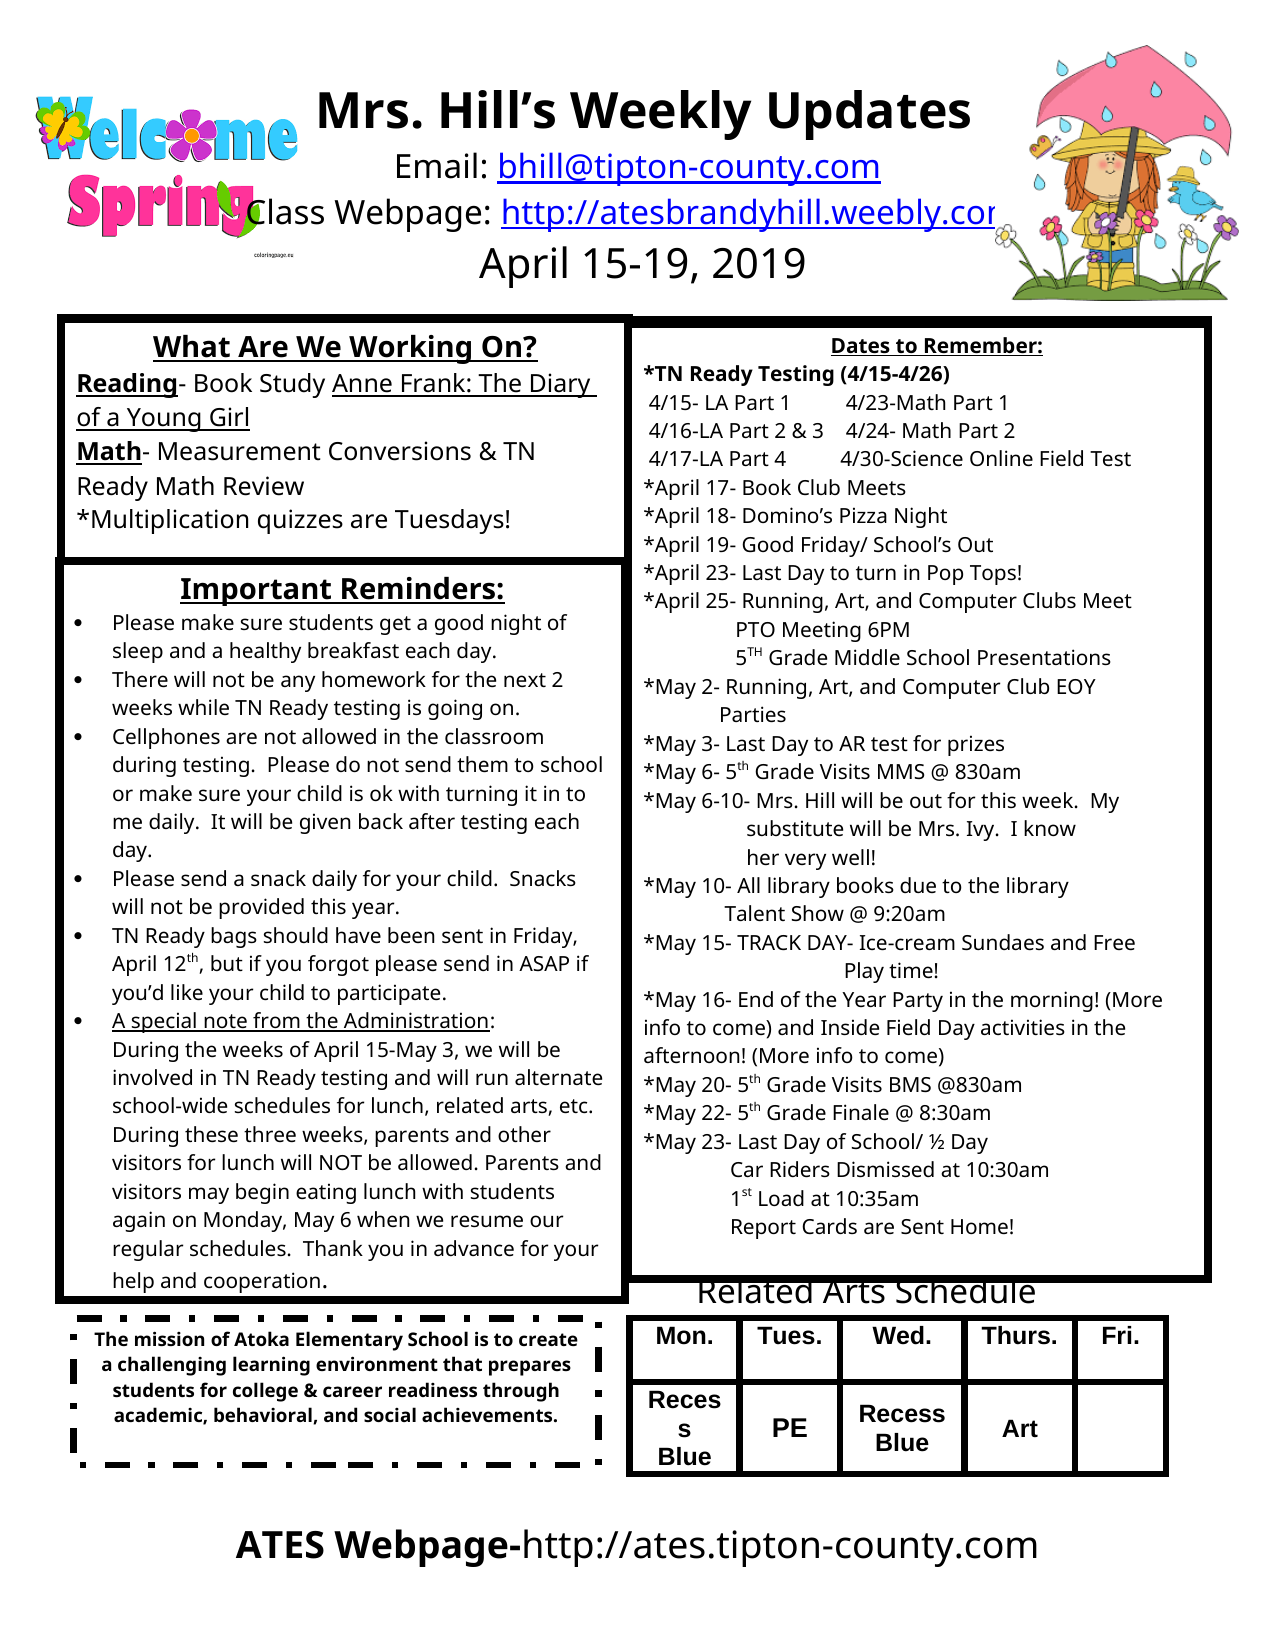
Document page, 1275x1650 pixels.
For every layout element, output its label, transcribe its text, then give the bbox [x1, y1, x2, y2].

table_header Fri. [1078, 1321, 1163, 1378]
text April 15-19, 2019 [187, 234, 995, 291]
table_cell [1078, 1385, 1163, 1471]
text Related Arts Schedule [187, 1283, 1087, 1314]
table_header Thurs. [968, 1321, 1072, 1378]
table_cell Art [968, 1385, 1072, 1471]
table_cell PE [743, 1385, 837, 1471]
text ATES Webpage-http://ates.tipton-county.com [187, 1518, 1087, 1569]
table_header Mon. [633, 1321, 736, 1378]
picture [32, 75, 299, 262]
table_header Wed. [843, 1321, 961, 1378]
table_header Tues. [743, 1321, 837, 1378]
table_cell Recess Blue [843, 1385, 961, 1471]
picture [995, 45, 1239, 301]
table_cell Recess Blue [633, 1385, 736, 1471]
